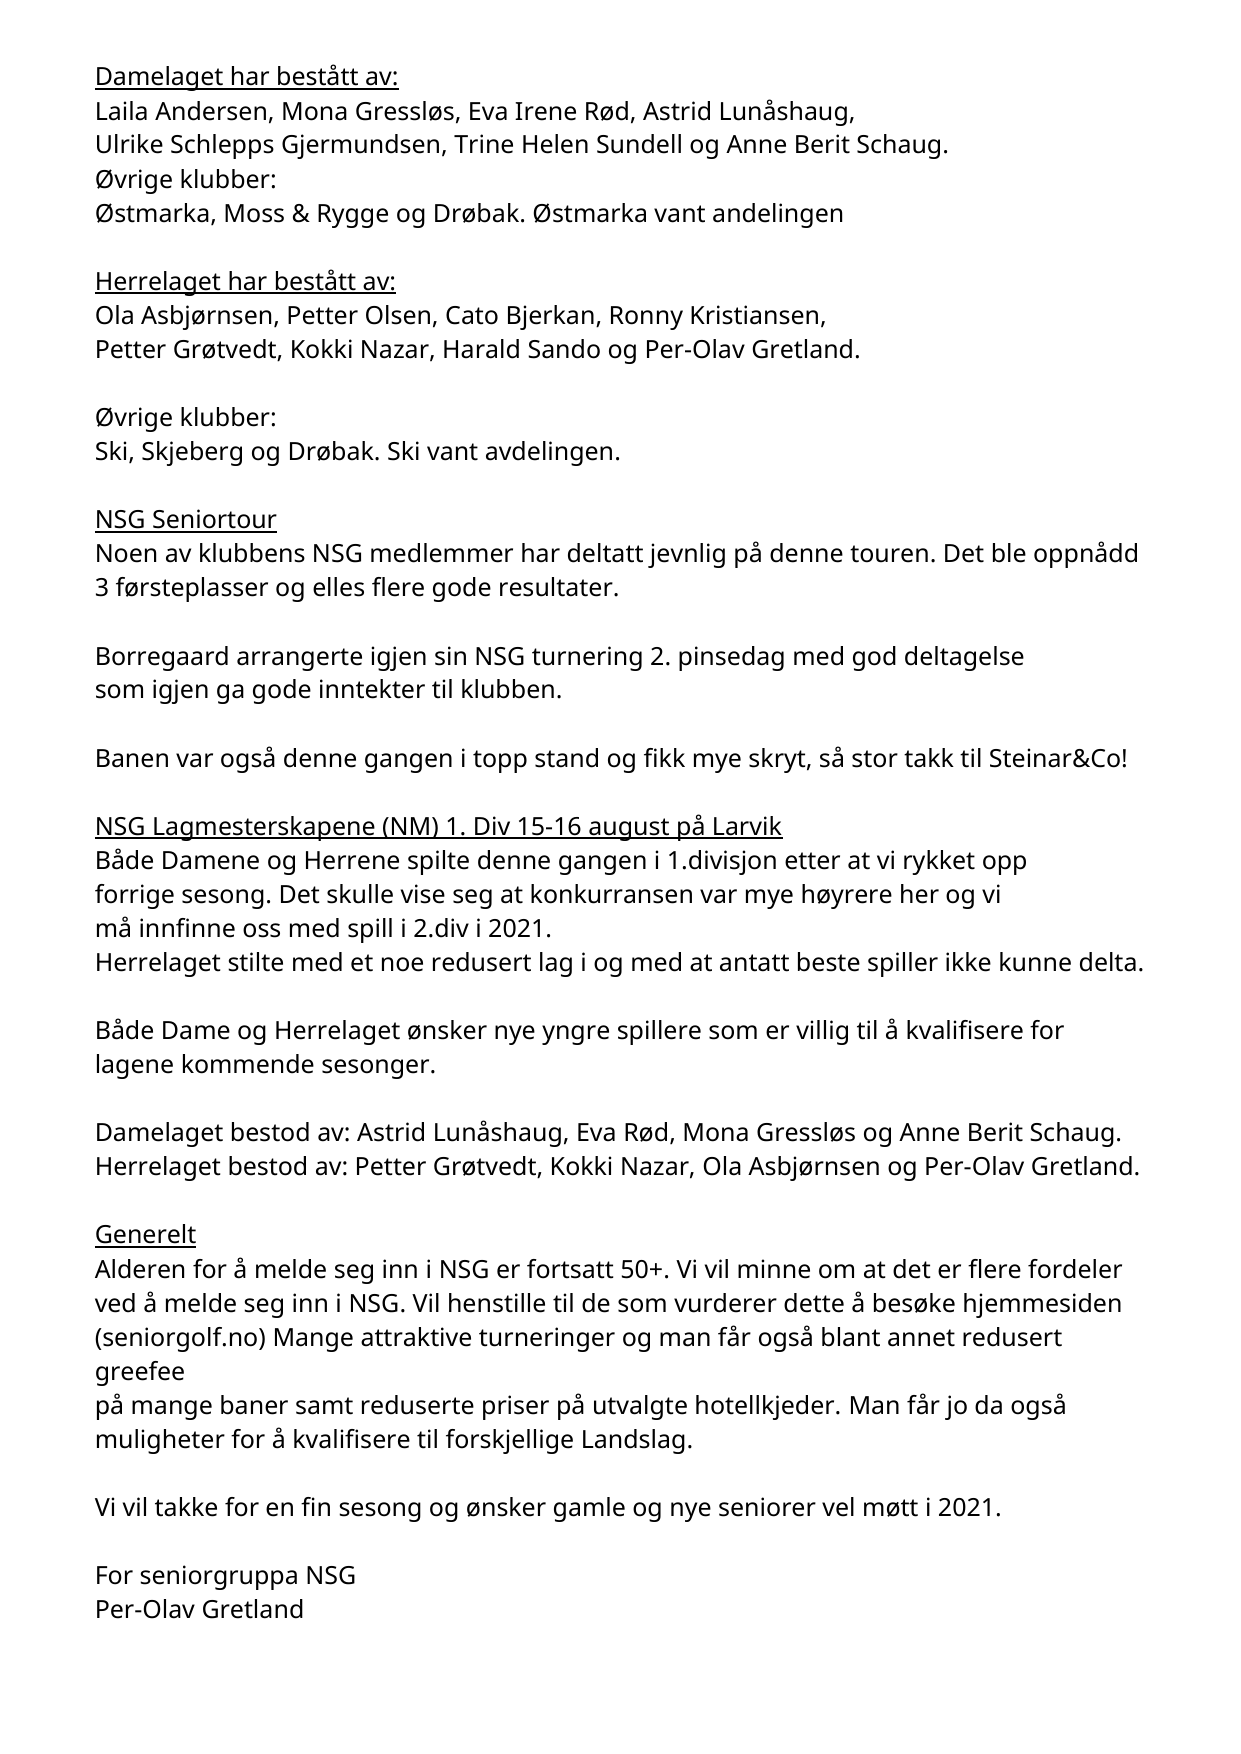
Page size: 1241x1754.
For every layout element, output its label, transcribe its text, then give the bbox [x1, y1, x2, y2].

text Laila Andersen, Mona Gressløs, Eva Irene Rød, Astrid Lunåshaug, [94, 93, 1146, 127]
text Herrelaget stilte med et noe redusert lag i og med at antatt beste spiller ikke kunne delta. [94, 945, 1146, 979]
text på mange baner samt reduserte priser på utvalgte hotellkjeder. Man får jo da også muligheter for å kvalifisere til forskjellige Landslag. [94, 1387, 1146, 1456]
text Ulrike Schlepps Gjermundsen, Trine Helen Sundell og Anne Berit Schaug. [94, 127, 1146, 161]
text Østmarka, Moss & Rygge og Drøbak. Østmarka vant andelingen [94, 195, 1146, 229]
text For seniorgruppa NSG [94, 1558, 1146, 1592]
text Ola Asbjørnsen, Petter Olsen, Cato Bjerkan, Ronny Kristiansen, [94, 297, 1146, 332]
text Damelaget har bestått av: [94, 59, 1146, 93]
text som igjen ga gode inntekter til klubben. [94, 672, 1146, 706]
text NSG Lagmesterskapene (NM) 1. Div 15-16 august på Larvik [94, 808, 1146, 842]
text Borregaard arrangerte igjen sin NSG turnering 2. pinsedag med god deltagelse [94, 638, 1146, 672]
text Både Dame og Herrelaget ønsker nye yngre spillere som er villig til å kvalifisere for lagene kommende sesonger. [94, 1013, 1146, 1081]
text Alderen for å melde seg inn i NSG er fortsatt 50+. Vi vil minne om at det er flere fordeler ved å melde seg inn i NSG. Vil henstille til de som vurderer dette å besøke hjemmesiden (seniorgolf.no) Mange attraktive turneringer og man får også blant annet redusert greefee [94, 1251, 1146, 1387]
text Herrelaget har bestått av: [94, 263, 1146, 297]
text Petter Grøtvedt, Kokki Nazar, Harald Sando og Per-Olav Gretland. [94, 332, 1146, 366]
text må innfinne oss med spill i 2.div i 2021. [94, 911, 1146, 945]
text Noen av klubbens NSG medlemmer har deltatt jevnlig på denne touren. Det ble oppnådd 3 førsteplasser og elles flere gode resultater. [94, 536, 1146, 604]
text Vi vil takke for en fin sesong og ønsker gamle og nye seniorer vel møtt i 2021. [94, 1490, 1146, 1524]
text Øvrige klubber: [94, 161, 1146, 195]
text Herrelaget bestod av: Petter Grøtvedt, Kokki Nazar, Ola Asbjørnsen og Per-Olav Gretland. [94, 1149, 1146, 1183]
text NSG Seniortour [94, 502, 1146, 536]
text Banen var også denne gangen i topp stand og fikk mye skryt, så stor takk til Steinar&Co! [94, 740, 1146, 774]
text Per-Olav Gretland [94, 1592, 1146, 1626]
text Damelaget bestod av: Astrid Lunåshaug, Eva Rød, Mona Gressløs og Anne Berit Schaug. [94, 1115, 1146, 1149]
text Både Damene og Herrene spilte denne gangen i 1.divisjon etter at vi rykket opp [94, 842, 1146, 877]
text forrige sesong. Det skulle vise seg at konkurransen var mye høyrere her og vi [94, 877, 1146, 911]
text Øvrige klubber: [94, 400, 1146, 434]
text Generelt [94, 1217, 1146, 1251]
text Ski, Skjeberg og Drøbak. Ski vant avdelingen. [94, 434, 1146, 468]
